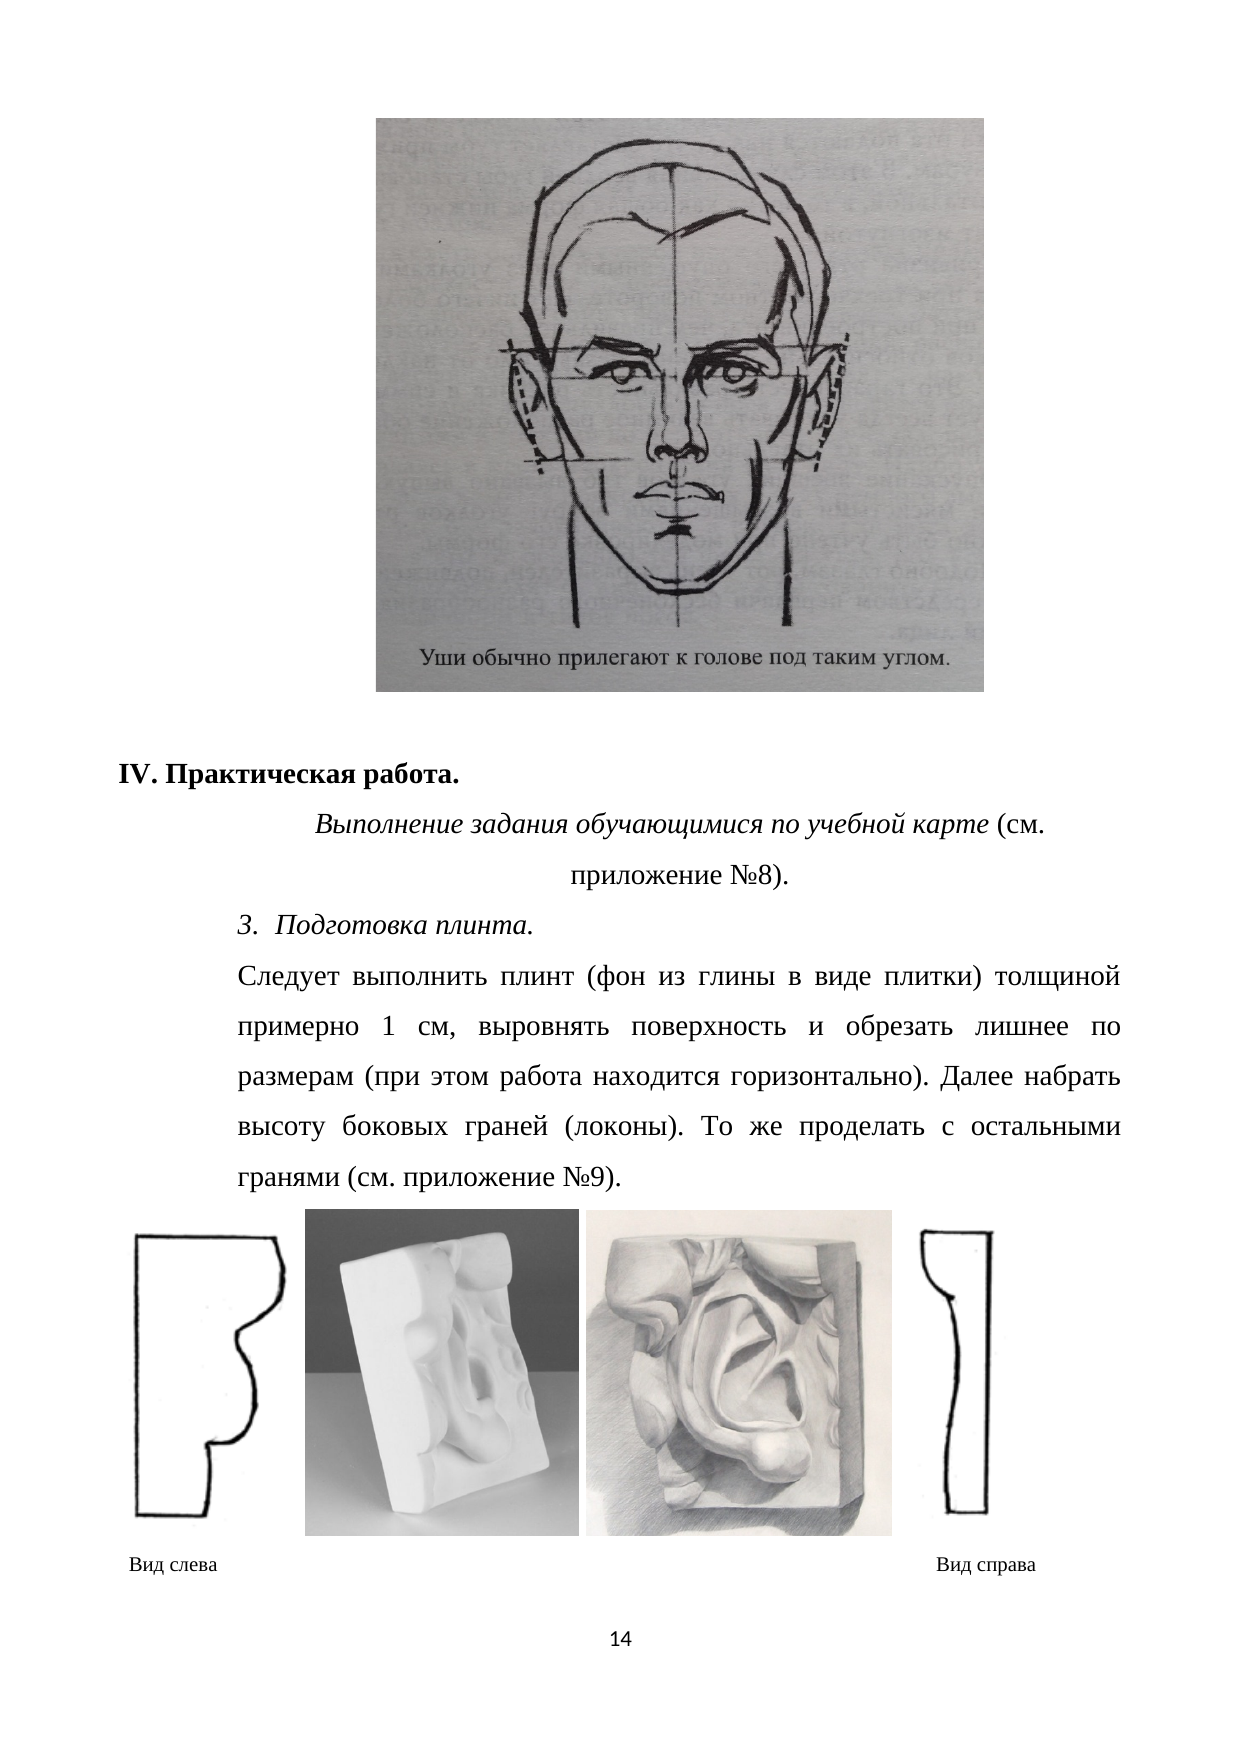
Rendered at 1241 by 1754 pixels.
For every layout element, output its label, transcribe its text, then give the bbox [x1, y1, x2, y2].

list Следует выполнить плинт (фон из глины в виде плитки) толщиной примерно 1 см, выровнять поверхность и обрезать лишнее по размерам (при этом работа находится горизонтально). Далее набрать высоту боковых граней (локоны). То же проделать с остальными гранями (см. приложение №9). [237, 958, 1122, 1192]
list IV. Практическая работа. [118, 756, 1122, 790]
picture [899, 1210, 1017, 1536]
picture [375, 118, 984, 692]
text Вид слева Вид справа [118, 1552, 1122, 1576]
list Подготовка плинта. [237, 907, 1122, 941]
picture [586, 1210, 892, 1536]
picture [305, 1209, 579, 1536]
picture [118, 1218, 298, 1536]
list Выполнение задания обучающимися по учебной карте (см. приложение №8). [237, 807, 1122, 891]
